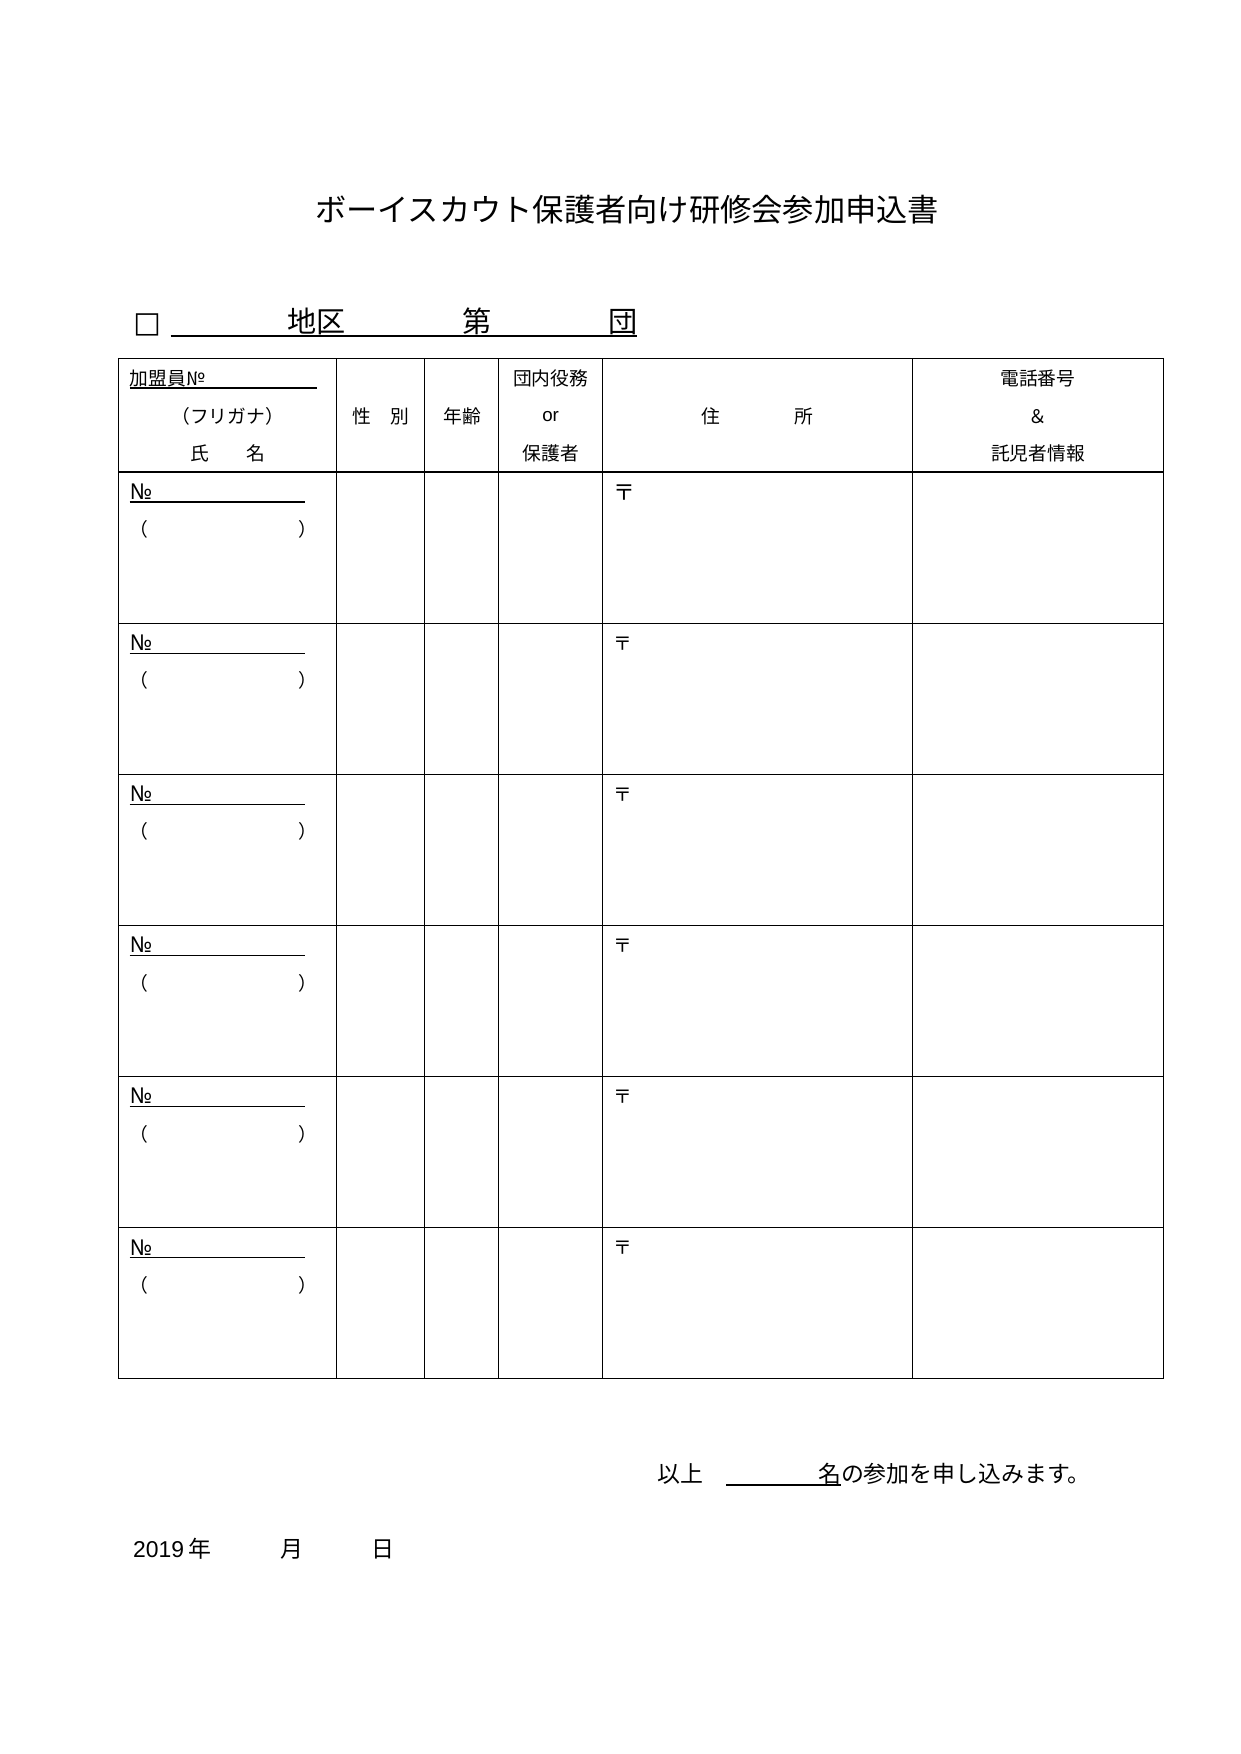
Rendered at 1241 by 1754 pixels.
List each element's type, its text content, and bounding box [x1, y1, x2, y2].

table_cell [913, 1077, 1163, 1227]
table_cell [913, 775, 1163, 924]
table_cell 〒 [603, 775, 912, 924]
table_cell [337, 473, 424, 622]
table_cell № （ ） [119, 624, 336, 773]
table_cell № （ ） [119, 1077, 336, 1227]
table_header 性 別 [337, 359, 424, 471]
table_cell [499, 624, 602, 773]
table_cell [337, 926, 424, 1076]
table_cell [499, 926, 602, 1076]
text ボーイスカウト保護者向け研修会参加申込書 [89, 170, 1165, 245]
table_header 加盟員№ （フリガナ） 氏 名 [119, 359, 336, 471]
table_cell 〒 [603, 1077, 912, 1227]
table_cell [425, 1077, 498, 1227]
table_cell [913, 473, 1163, 622]
table_cell [499, 1228, 602, 1378]
table_header 団内役務 or 保護者 [499, 359, 602, 471]
table_cell [499, 775, 602, 924]
table_cell 〒 [603, 473, 912, 622]
list 地区 第 団 [133, 283, 1165, 358]
table_cell [913, 926, 1163, 1076]
table_header 電話番号 ＆ 託児者情報 [913, 359, 1163, 471]
table_cell [913, 624, 1163, 773]
table_cell [337, 624, 424, 773]
table_cell [337, 775, 424, 924]
table_cell [337, 1077, 424, 1227]
table_cell [425, 473, 498, 622]
table_cell № （ ） [119, 926, 336, 1076]
table_header 年齢 [425, 359, 498, 471]
table_cell [425, 624, 498, 773]
table_cell [425, 926, 498, 1076]
table_cell [499, 473, 602, 622]
table_cell [337, 1228, 424, 1378]
table_cell 〒 [603, 926, 912, 1076]
table_cell [913, 1228, 1163, 1378]
table_cell [499, 1077, 602, 1227]
text 2019年 月 日 [133, 1529, 1165, 1566]
table_cell № （ ） [119, 1228, 336, 1378]
table_cell № （ ） [119, 473, 336, 622]
table_cell 〒 [603, 624, 912, 773]
table_cell № （ ） [119, 775, 336, 924]
table_cell 〒 [603, 1228, 912, 1378]
table_cell [425, 1228, 498, 1378]
text 以上 名の参加を申し込みます。 [89, 1454, 1165, 1491]
table_header 住 所 [603, 359, 912, 471]
table_cell [425, 775, 498, 924]
